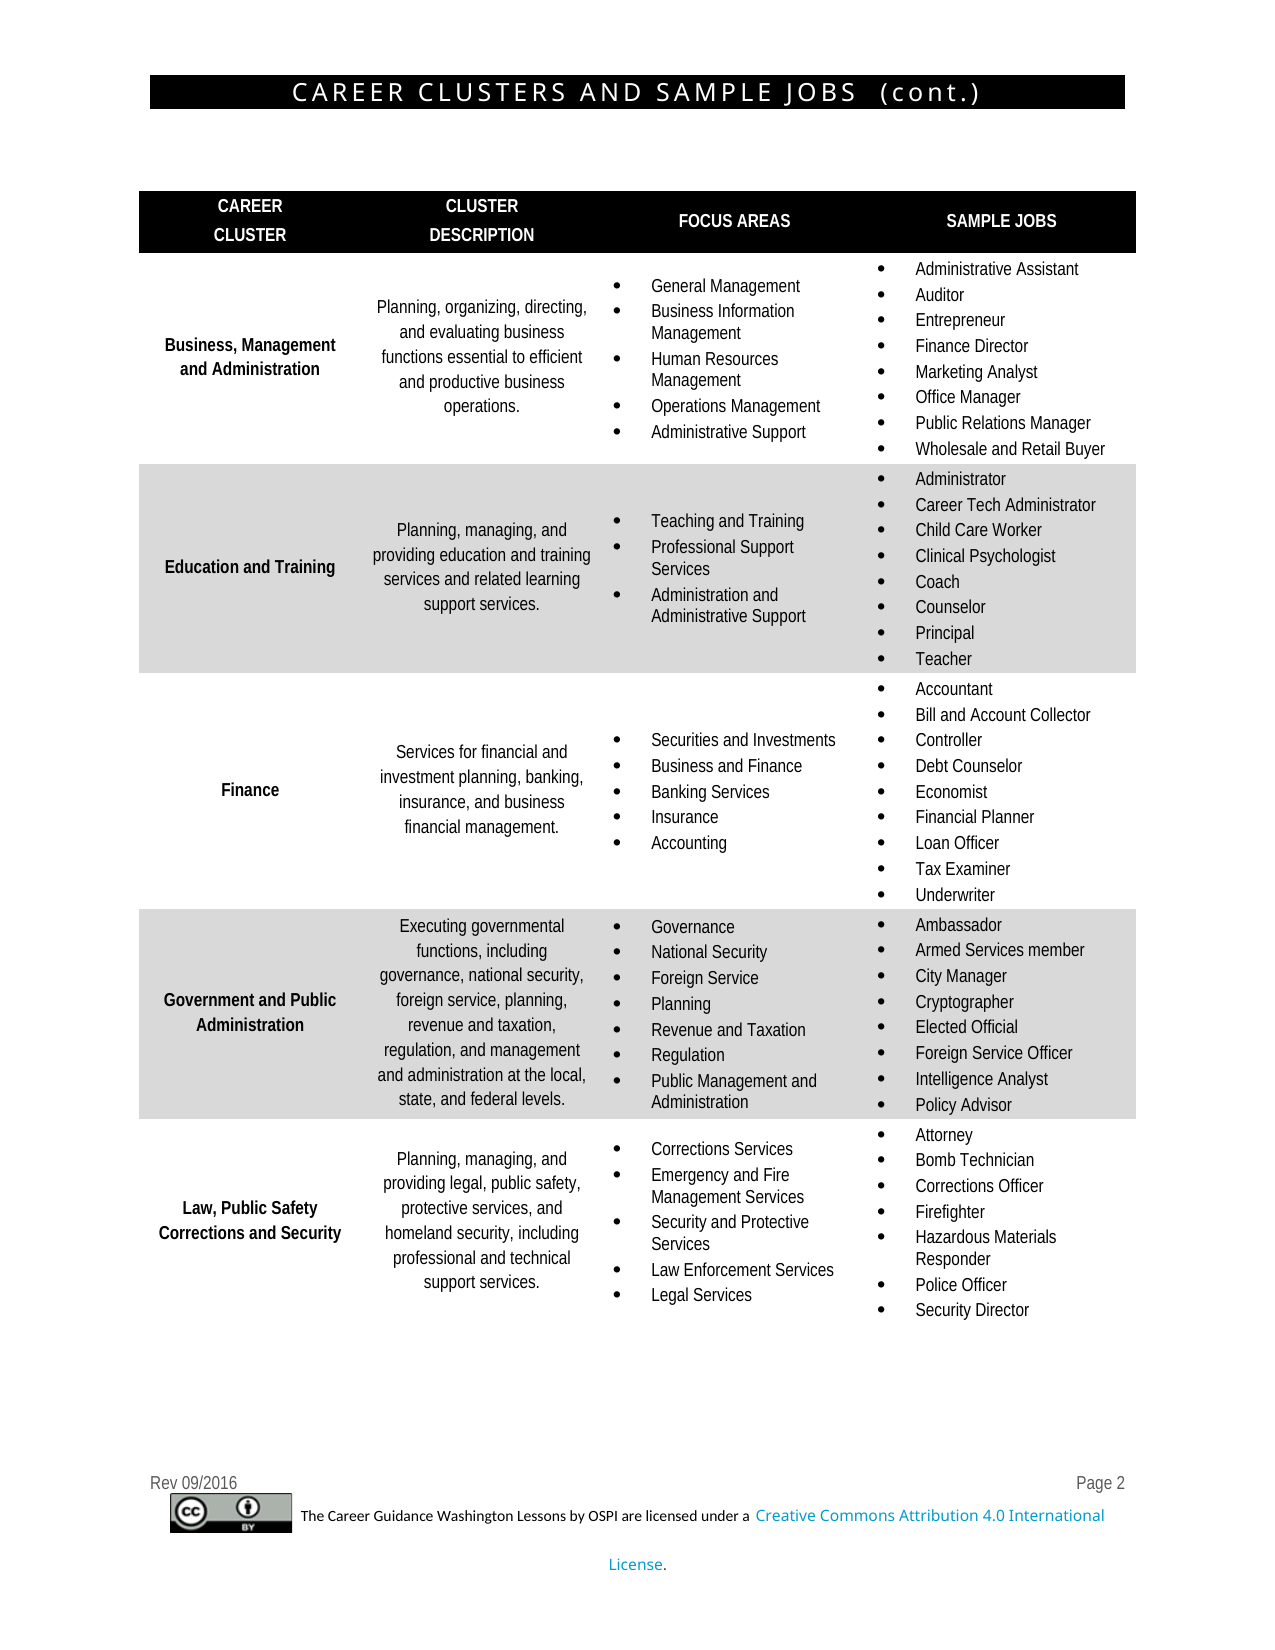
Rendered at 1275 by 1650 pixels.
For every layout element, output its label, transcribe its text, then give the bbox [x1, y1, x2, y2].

table_cell Securities and Investments Business and Finance Banking Services Insurance Accounting [602, 674, 867, 909]
picture [854, 1512, 859, 1521]
table_cell Government and Public Administration [139, 909, 361, 1119]
picture [170, 1493, 293, 1533]
picture [1045, 1512, 1050, 1521]
table_header CLUSTER DESCRIPTION [361, 191, 602, 253]
table_cell Law, Public Safety Corrections and Security [139, 1119, 361, 1325]
table_cell Planning, managing, and providing education and training services and related learning support services. [361, 464, 602, 673]
table_cell Governance National Security Foreign Service Planning Revenue and Taxation Regulation Public Management and Administration [602, 909, 867, 1119]
table_cell Teaching and Training Professional Support Services Administration and Administrative Support [602, 464, 867, 673]
table_cell Business, Management and Administration [139, 254, 361, 463]
table_cell Accountant Bill and Account Collector Controller Debt Counselor Economist Financial Planner Loan Officer Tax Examiner Underwriter [867, 674, 1136, 909]
table_cell Corrections Services Emergency and Fire Management Services Security and Protective Services Law Enforcement Services Legal Services [602, 1119, 867, 1325]
table_cell Planning, organizing, directing, and evaluating business functions essential to efficient and productive business operations. [361, 254, 602, 463]
table_cell Planning, managing, and providing legal, public safety, protective services, and homeland security, including professional and technical support services. [361, 1119, 602, 1325]
table_cell Administrative Assistant Auditor Entrepreneur Finance Director Marketing Analyst Office Manager Public Relations Manager Wholesale and Retail Buyer [867, 254, 1136, 463]
table_header FOCUS AREAS [602, 191, 867, 253]
picture [931, 1509, 936, 1521]
table_cell Finance [139, 674, 361, 909]
table_cell Ambassador Armed Services member City Manager Cryptographer Elected Official Foreign Service Officer Intelligence Analyst Policy Advisor [867, 909, 1136, 1119]
table_cell Administrator Career Tech Administrator Child Care Worker Clinical Psychologist Coach Counselor Principal Teacher [867, 464, 1136, 673]
table_cell Services for financial and investment planning, banking, insurance, and business financial management. [361, 674, 602, 909]
table_cell Education and Training [139, 464, 361, 673]
table_cell Executing governmental functions, including governance, national security, foreign service, planning, revenue and taxation, regulation, and management and administration at the local, state, and federal levels. [361, 909, 602, 1119]
table_header SAMPLE JOBS [867, 191, 1136, 253]
picture [909, 1511, 915, 1518]
table_cell General Management Business Information Management Human Resources Management Operations Management Administrative Support [602, 254, 867, 463]
table_header CAREER CLUSTER [139, 191, 361, 253]
picture [982, 1511, 991, 1521]
table_cell Attorney Bomb Technician Corrections Officer Firefighter Hazardous Materials Responder Police Officer Security Director [867, 1119, 1136, 1325]
picture [1023, 1511, 1028, 1521]
